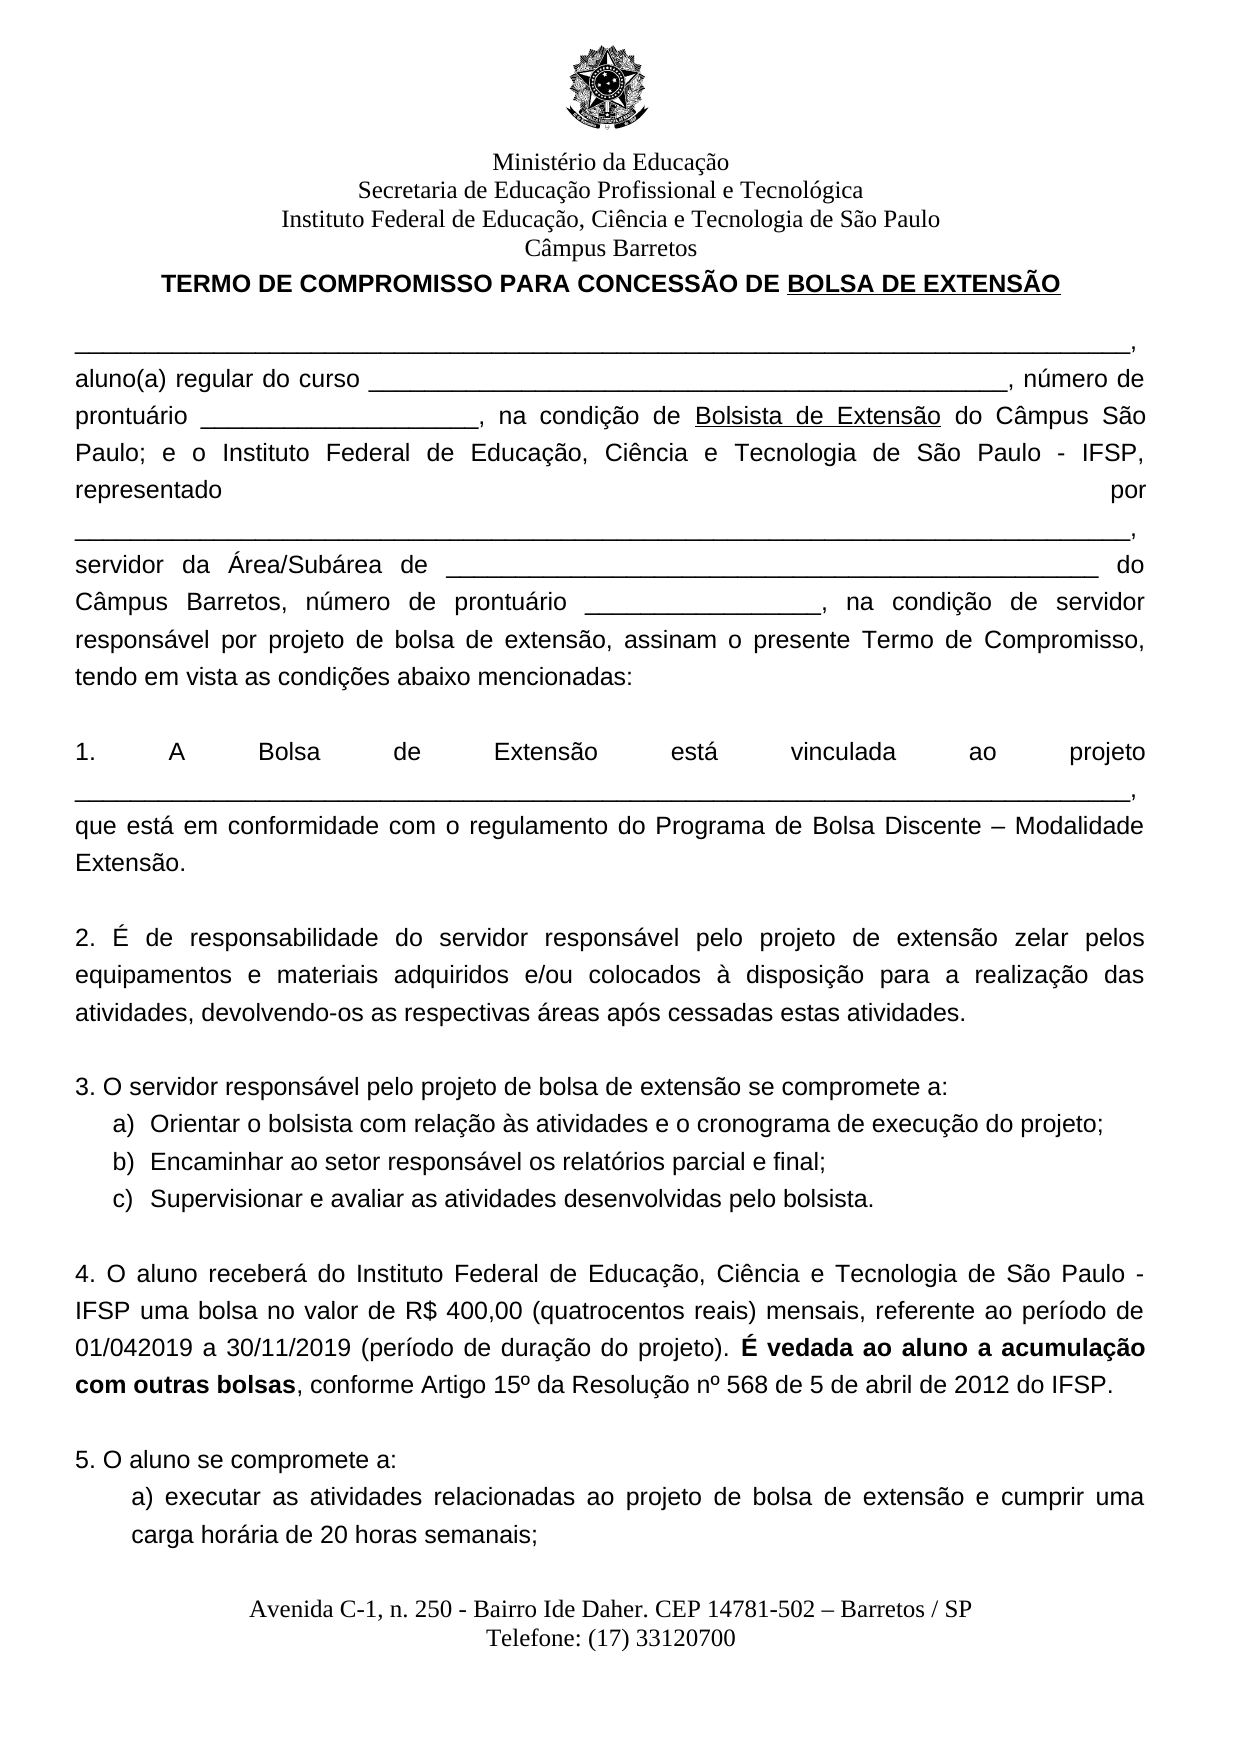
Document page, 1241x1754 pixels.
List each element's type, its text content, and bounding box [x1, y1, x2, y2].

text 1. A Bolsa de Extensão está vinculada ao projeto ____________________________________________________________________________, que está em conformidade com o regulamento do Programa de Bolsa Discente – Modalidade Extensão. [75, 737, 1146, 877]
text 2. É de responsabilidade do servidor responsável pelo projeto de extensão zelar pelos equipamentos e materiais adquiridos e/ou colocados à disposição para a realização das atividades, devolvendo-os as respectivas áreas após cessadas estas atividades. [75, 923, 1146, 1026]
text 3. O servidor responsável pelo projeto de bolsa de extensão se compromete a: [75, 1072, 1146, 1101]
text a) executar as atividades relacionadas ao projeto de bolsa de extensão e cumprir uma carga horária de 20 horas semanais; [131, 1482, 1146, 1548]
text 4. O aluno receberá do Instituto Federal de Educação, Ciência e Tecnologia de São Paulo - IFSP uma bolsa no valor de R$ 400,00 (quatrocentos reais) mensais, referente ao período de 01/042019 a 30/11/2019 (período de duração do projeto). É vedada ao aluno a acumulação com outras bolsas, conforme Artigo 15º da Resolução nº 568 de 5 de abril de 2012 do IFSP. [75, 1259, 1146, 1399]
text 5. O aluno se compromete a: [75, 1445, 1146, 1474]
list Encaminhar ao setor responsável os relatórios parcial e final; [112, 1147, 1146, 1176]
text TERMO DE COMPROMISSO PARA CONCESSÃO DE BOLSA DE EXTENSÃO [75, 269, 1146, 298]
text ____________________________________________________________________________, aluno(a) regular do curso ______________________________________________, número de prontuário ____________________, na condição de Bolsista de Extensão do Câmpus São Paulo; e o Instituto Federal de Educação, Ciência e Tecnologia de São Paulo - IFSP, representado por ____________________________________________________________________________, servidor da Área/Subárea de _______________________________________________ do Câmpus Barretos, número de prontuário _________________, na condição de servidor responsável por projeto de bolsa de extensão, assinam o presente Termo de Compromisso, tendo em vista as condições abaixo mencionadas: [75, 326, 1146, 691]
list Supervisionar e avaliar as atividades desenvolvidas pelo bolsista. [112, 1184, 1146, 1213]
list Orientar o bolsista com relação às atividades e o cronograma de execução do projeto; [112, 1109, 1146, 1138]
picture [564, 44, 650, 130]
